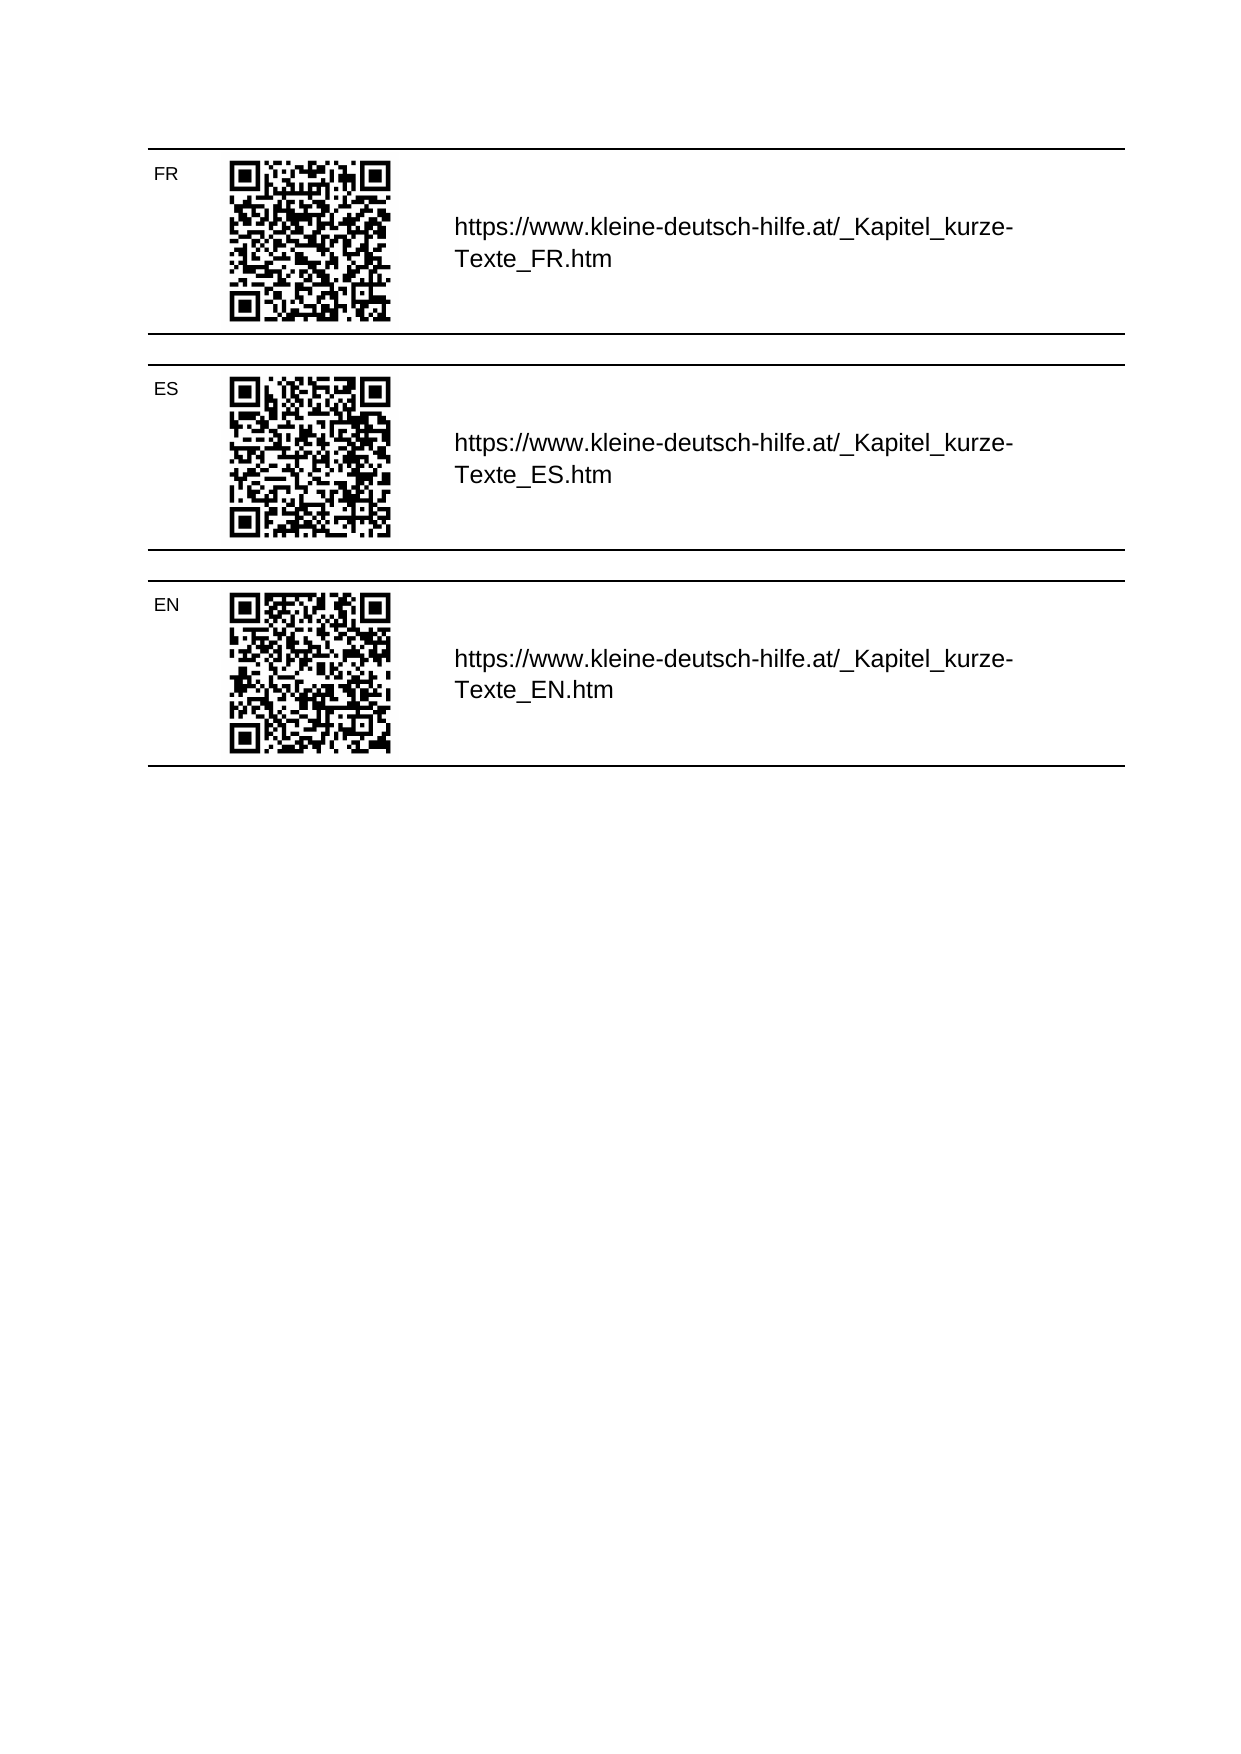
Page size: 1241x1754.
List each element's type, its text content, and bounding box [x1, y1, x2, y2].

table_header https://www.kleine-deutsch-hilfe.at/_Kapitel_kurze-Texte_FR.htm [428, 150, 1125, 333]
table_header https://www.kleine-deutsch-hilfe.at/_Kapitel_kurze-Texte_EN.htm [428, 582, 1125, 764]
table_header [207, 582, 428, 764]
table_header [207, 150, 428, 333]
table_header [207, 366, 428, 549]
picture [221, 584, 399, 762]
table_header EN [148, 582, 207, 764]
table_header https://www.kleine-deutsch-hilfe.at/_Kapitel_kurze-Texte_ES.htm [428, 366, 1125, 549]
picture [221, 152, 399, 330]
table_header ES [148, 366, 207, 549]
table_header FR [148, 150, 207, 333]
picture [221, 368, 399, 546]
